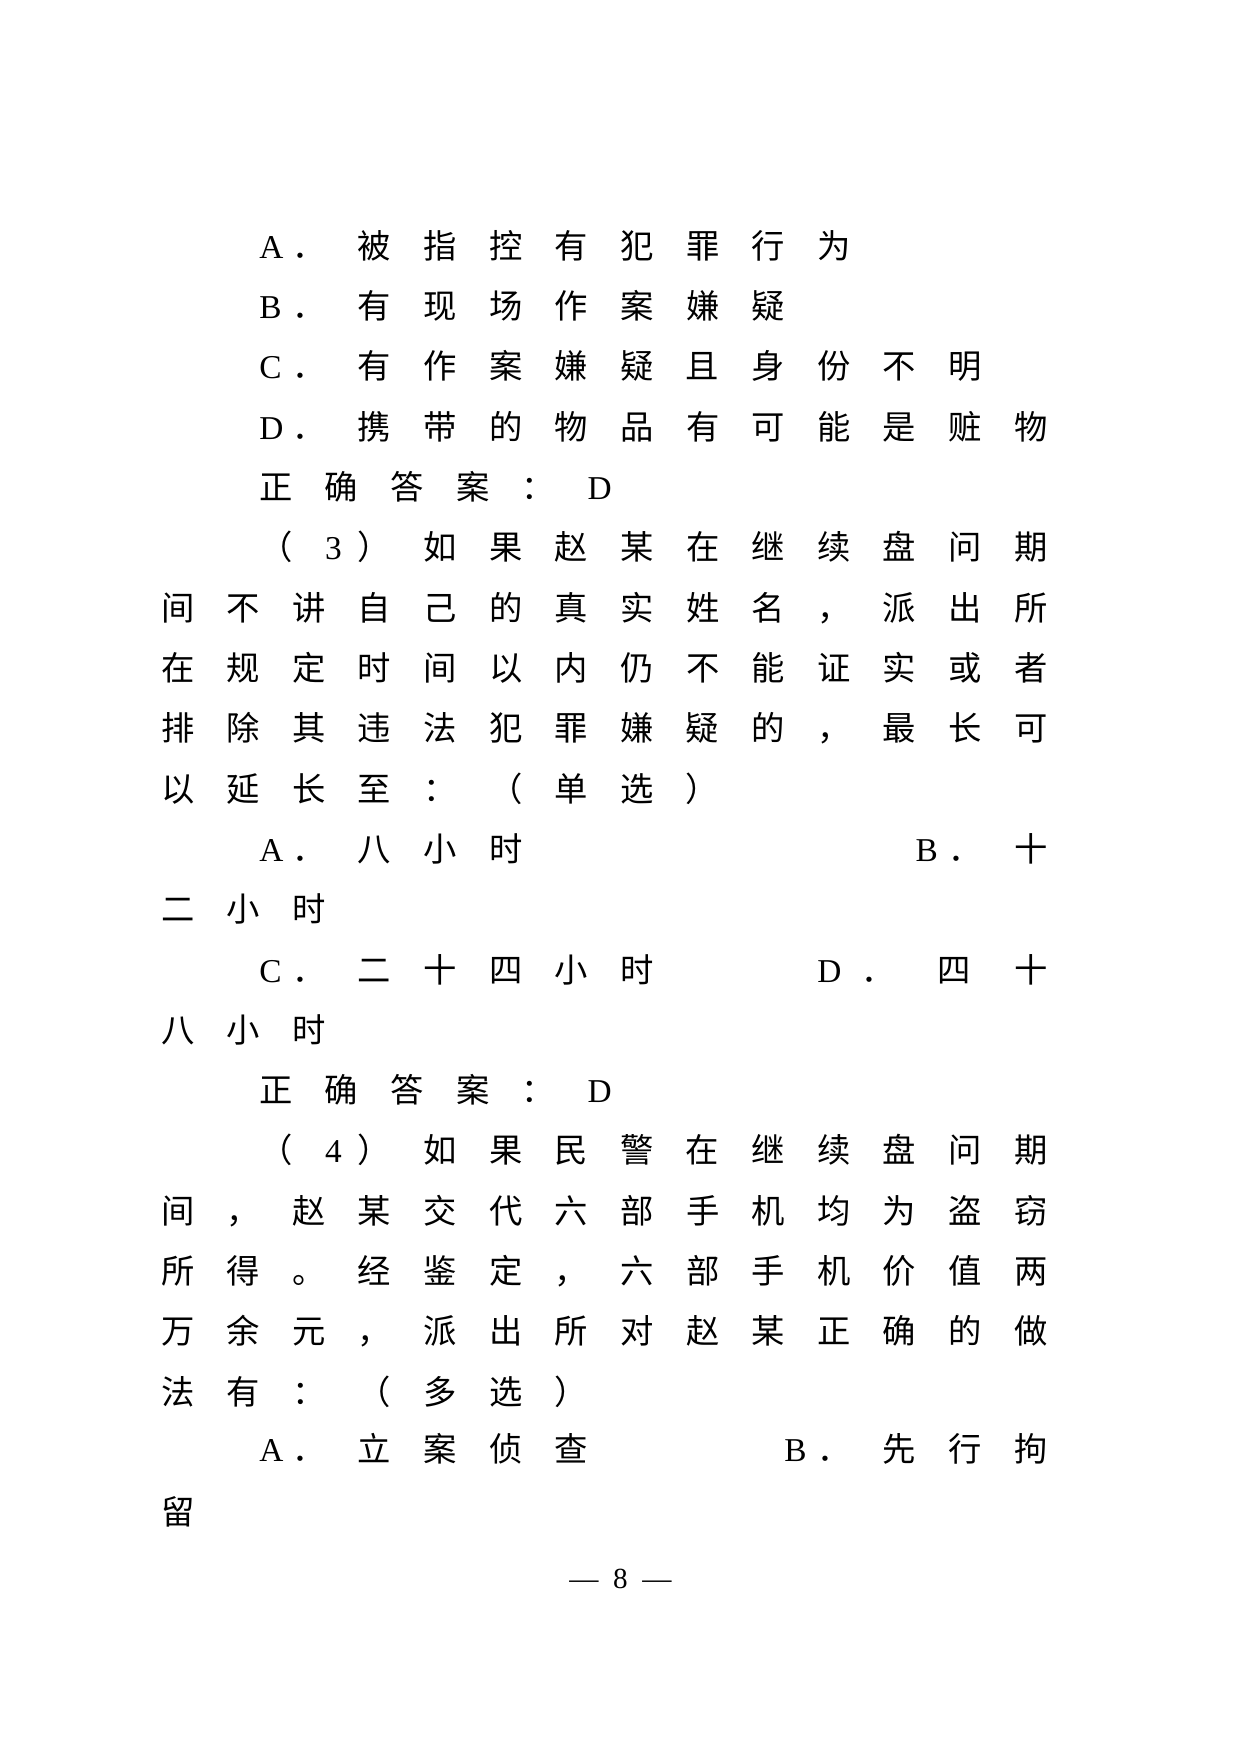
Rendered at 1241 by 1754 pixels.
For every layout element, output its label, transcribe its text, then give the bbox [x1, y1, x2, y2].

text （3）如果赵某在继续盘问期间不讲自己的真实姓名，派出所在规定时间以内仍不能证实或者排除其违法犯罪嫌疑的，最长可以延长至：（单选） [161, 515, 1079, 817]
text （4）如果民警在继续盘问期间，赵某交代六部手机均为盗窃所得。经鉴定，六部手机价值两万余元，派出所对赵某正确的做法有：（多选） [161, 1118, 1079, 1420]
text A．八小时 B．十二小时 [161, 817, 1079, 937]
text B．有现场作案嫌疑 [161, 274, 1079, 334]
text C．二十四小时 D．四十八小时 [161, 937, 1079, 1058]
text 正确答案：D [161, 1058, 1079, 1118]
text C．有作案嫌疑且身份不明 [161, 334, 1079, 394]
text D．携带的物品有可能是赃物 [161, 394, 1079, 455]
text A．被指控有犯罪行为 [161, 213, 1079, 274]
text 正确答案：D [161, 455, 1079, 515]
text A．立案侦查 B．先行拘留 [161, 1420, 1079, 1540]
